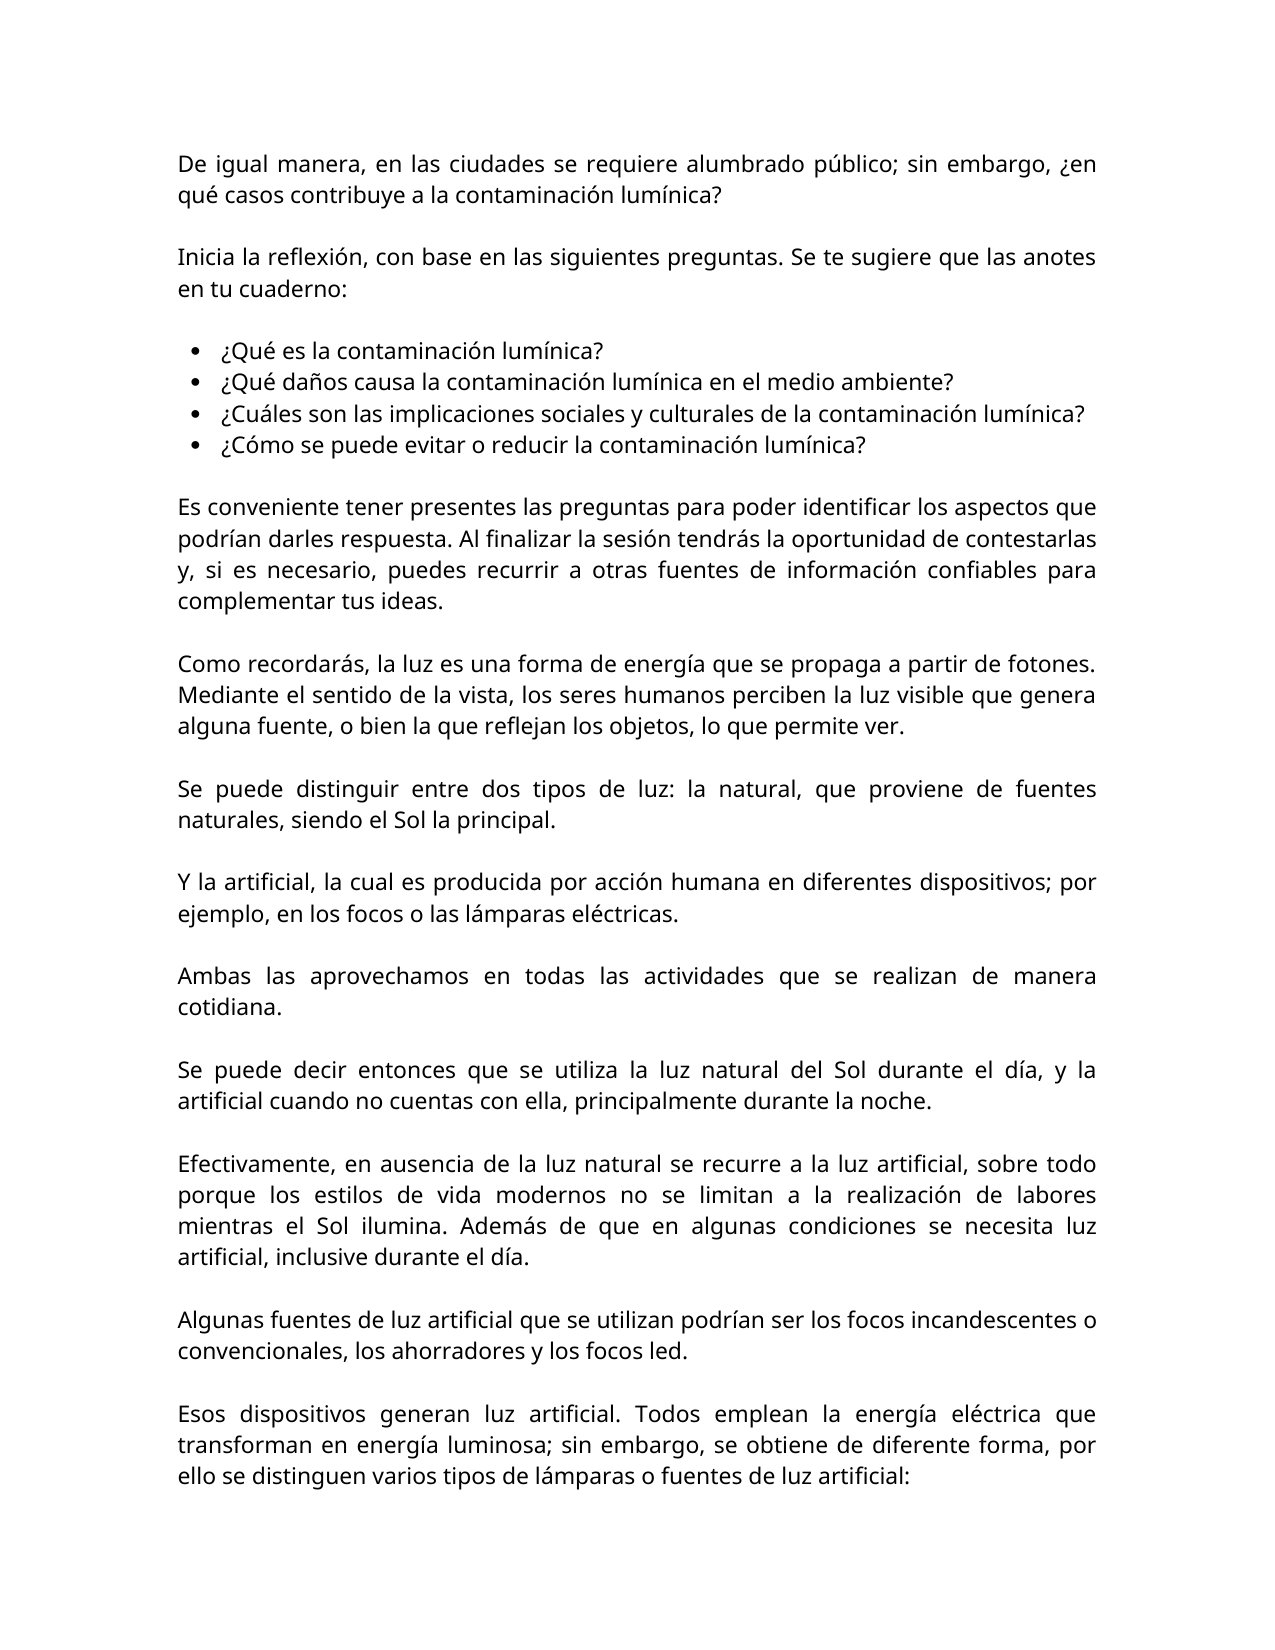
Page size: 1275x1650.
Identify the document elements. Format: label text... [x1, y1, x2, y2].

text Algunas fuentes de luz artificial que se utilizan podrían ser los focos incandescentes o convencionales, los ahorradores y los focos led. [177, 1304, 1098, 1366]
text Es conveniente tener presentes las preguntas para poder identificar los aspectos que podrían darles respuesta. Al finalizar la sesión tendrás la oportunidad de contestarlas y, si es necesario, puedes recurrir a otras fuentes de información confiables para complementar tus ideas. [177, 491, 1098, 616]
text Esos dispositivos generan luz artificial. Todos emplean la energía eléctrica que transforman en energía luminosa; sin embargo, se obtiene de diferente forma, por ello se distinguen varios tipos de lámparas o fuentes de luz artificial: [177, 1398, 1098, 1491]
list ¿Cuáles son las implicaciones sociales y culturales de la contaminación lumínica? [191, 398, 1098, 429]
text Se puede distinguir entre dos tipos de luz: la natural, que proviene de fuentes naturales, siendo el Sol la principal. [177, 773, 1098, 835]
text Efectivamente, en ausencia de la luz natural se recurre a la luz artificial, sobre todo porque los estilos de vida modernos no se limitan a la realización de labores mientras el Sol ilumina. Además de que en algunas condiciones se necesita luz artificial, inclusive durante el día. [177, 1148, 1098, 1273]
text Y la artificial, la cual es producida por acción humana en diferentes dispositivos; por ejemplo, en los focos o las lámparas eléctricas. [177, 866, 1098, 929]
text Como recordarás, la luz es una forma de energía que se propaga a partir de fotones. Mediante el sentido de la vista, los seres humanos perciben la luz visible que genera alguna fuente, o bien la que reflejan los objetos, lo que permite ver. [177, 648, 1098, 741]
list ¿Qué daños causa la contaminación lumínica en el medio ambiente? [191, 366, 1098, 398]
text Ambas las aprovechamos en todas las actividades que se realizan de manera cotidiana. [177, 960, 1098, 1023]
text Inicia la reflexión, con base en las siguientes preguntas. Se te sugiere que las anotes en tu cuaderno: [177, 241, 1098, 304]
list ¿Qué es la contaminación lumínica? [191, 335, 1098, 366]
text Se puede decir entonces que se utiliza la luz natural del Sol durante el día, y la artificial cuando no cuentas con ella, principalmente durante la noche. [177, 1054, 1098, 1116]
text De igual manera, en las ciudades se requiere alumbrado público; sin embargo, ¿en qué casos contribuye a la contaminación lumínica? [177, 148, 1098, 210]
list ¿Cómo se puede evitar o reducir la contaminación lumínica? [191, 429, 1098, 460]
